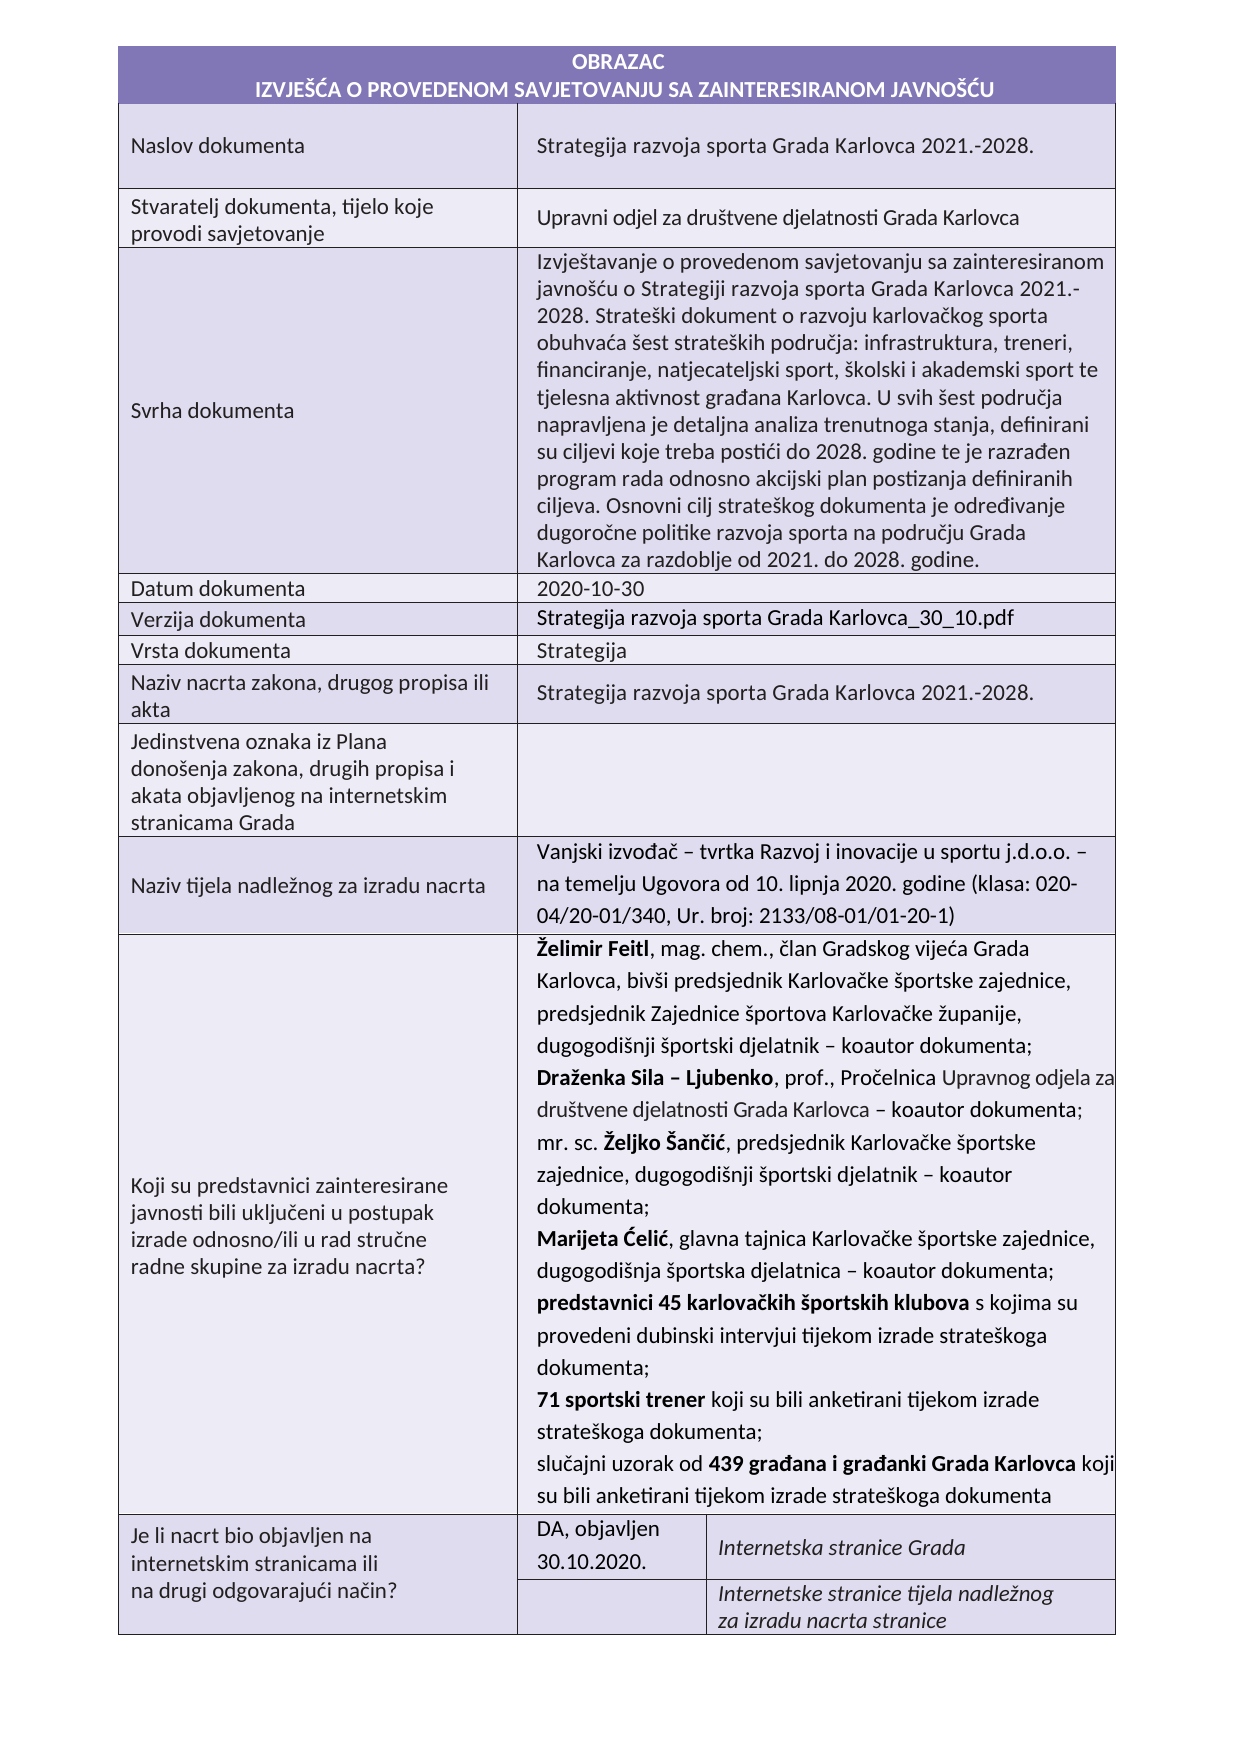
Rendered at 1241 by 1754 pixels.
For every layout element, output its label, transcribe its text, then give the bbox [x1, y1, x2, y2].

table_cell Strategija razvoja sporta Grada Karlovca_30_10.pdf [518, 603, 1115, 635]
table_cell Želimir Feitl, mag. chem., član Gradskog vijeća Grada Karlovca, bivši predsjednik Karlovačke športske zajednice, predsjednik Zajednice športova Karlovačke županije, dugogodišnji športski djelatnik – koautor dokumenta; Draženka Sila – Ljubenko, prof., Pročelnica Upravnog odjela za društvene djelatnosti Grada Karlovca – koautor dokumenta; mr. sc. Željko Šančić, predsjednik Karlovačke športske zajednice, dugogodišnji športski djelatnik – koautor dokumenta; Marijeta Ćelić, glavna tajnica Karlovačke športske zajednice, dugogodišnja športska djelatnica – koautor dokumenta; predstavnici 45 karlovačkih športskih klubova s kojima su provedeni dubinski intervjui tijekom izrade strateškoga dokumenta; 71 sportski trener koji su bili anketirani tijekom izrade strateškoga dokumenta; slučajni uzorak od 439 građana i građanki Grada Karlovca koji su bili anketirani tijekom izrade strateškoga dokumenta [518, 935, 1115, 1513]
table_cell 2020-10-30 [518, 574, 1115, 602]
table_cell Internetske stranice tijela nadležnog za izradu nacrta stranice [707, 1580, 1115, 1634]
table_cell Strategija razvoja sporta Grada Karlovca 2021.-2028. [518, 104, 1115, 188]
table_cell Strategija [518, 636, 1115, 664]
table_cell Jedinstvena oznaka iz Plana donošenja zakona, drugih propisa i akata objavljenog na internetskim stranicama Grada [119, 724, 517, 836]
table_cell Svrha dokumenta [119, 248, 517, 573]
table_cell Datum dokumenta [119, 574, 517, 602]
table_header OBRAZAC IZVJEŠĆA O PROVEDENOM SAVJETOVANJU SA ZAINTERESIRANOM JAVNOŠĆU [119, 48, 1115, 103]
table_cell Naziv tijela nadležnog za izradu nacrta [119, 837, 517, 933]
table_cell Koji su predstavnici zainteresirane javnosti bili uključeni u postupak izrade odnosno/ili u rad stručne radne skupine za izradu nacrta? [119, 935, 517, 1513]
table_cell Stvaratelj dokumenta, tijelo koje provodi savjetovanje [119, 189, 517, 247]
table_cell Je li nacrt bio objavljen na internetskim stranicama ili na drugi odgovarajući način? Ako jest, kada je nacrt objavljen, na kojoj internetskoj stranici i koliko je vremena ostavljeno za savjetovanje? Ako nije,zašto? [119, 1515, 517, 1634]
table_cell Naslov dokumenta [119, 104, 517, 188]
table_cell Strategija razvoja sporta Grada Karlovca 2021.-2028. [518, 665, 1115, 723]
table_cell [518, 1580, 706, 1634]
table_cell Vanjski izvođač – tvrtka Razvoj i inovacije u sportu j.d.o.o. – na temelju Ugovora od 10. lipnja 2020. godine (klasa: 020-04/20-01/340, Ur. broj: 2133/08-01/01-20-1) [518, 837, 1115, 933]
table_cell Internetska stranice Grada [707, 1515, 1115, 1579]
table_cell Upravni odjel za društvene djelatnosti Grada Karlovca [518, 189, 1115, 247]
table_cell DA, objavljen 30.10.2020. [518, 1515, 706, 1579]
table_cell Verzija dokumenta [119, 603, 517, 635]
table_cell Izvještavanje o provedenom savjetovanju sa zainteresiranom javnošću o Strategiji razvoja sporta Grada Karlovca 2021.-2028. Strateški dokument o razvoju karlovačkog sporta obuhvaća šest strateških područja: infrastruktura, treneri, financiranje, natjecateljski sport, školski i akademski sport te tjelesna aktivnost građana Karlovca. U svih šest područja napravljena je detaljna analiza trenutnoga stanja, definirani su ciljevi koje treba postići do 2028. godine te je razrađen program rada odnosno akcijski plan postizanja definiranih ciljeva. Osnovni cilj strateškog dokumenta je određivanje dugoročne politike razvoja sporta na području Grada Karlovca za razdoblje od 2021. do 2028. godine. [518, 248, 1115, 573]
table_cell Vrsta dokumenta [119, 636, 517, 664]
table_cell Naziv nacrta zakona, drugog propisa ili akta [119, 665, 517, 723]
table_cell [518, 724, 1115, 836]
